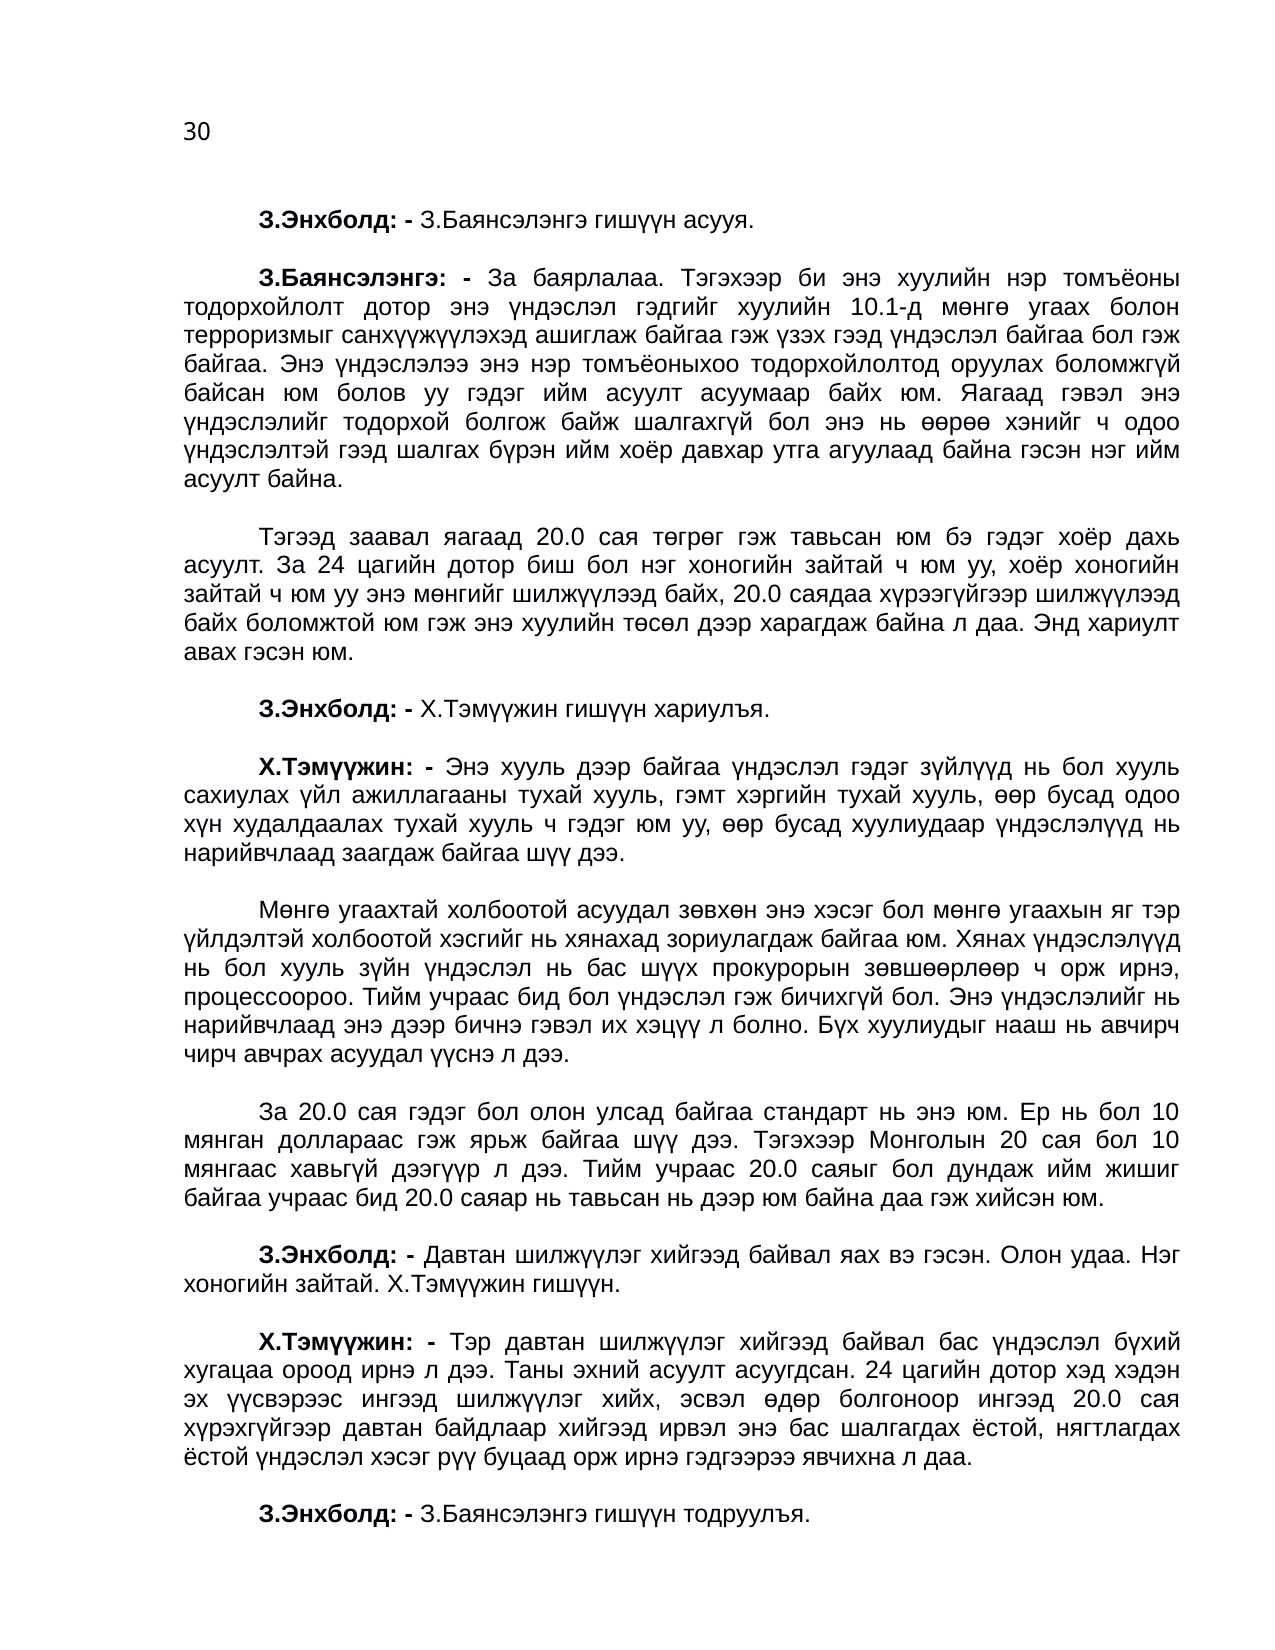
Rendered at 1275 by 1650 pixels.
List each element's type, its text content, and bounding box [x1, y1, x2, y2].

text З.Энхболд: - Х.Тэмүүжин гишүүн хариулъя. [183, 694, 1181, 723]
text Мөнгө угаахтай холбоотой асуудал зөвхөн энэ хэсэг бол мөнгө угаахын яг тэр үйлдэлтэй холбоотой хэсгийг нь хянахад зориулагдаж байгаа юм. Хянах үндэслэлүүд нь бол хууль зүйн үндэслэл нь бас шүүх прокурорын зөвшөөрлөөр ч орж ирнэ, процессоороо. Тийм учраас бид бол үндэслэл гэж бичихгүй бол. Энэ үндэслэлийг нь нарийвчлаад энэ дээр бичнэ гэвэл их хэцүү л болно. Бүх хуулиудыг нааш нь авчирч чирч авчрах асуудал үүснэ л дээ. [183, 895, 1181, 1068]
text Тэгээд заавал яагаад 20.0 сая төгрөг гэж тавьсан юм бэ гэдэг хоёр дахь асуулт. За 24 цагийн дотор биш бол нэг хоногийн зайтай ч юм уу, хоёр хоногийн зайтай ч юм уу энэ мөнгийг шилжүүлээд байх, 20.0 саядаа хүрээгүйгээр шилжүүлээд байх боломжтой юм гэж энэ хуулийн төсөл дээр харагдаж байна л даа. Энд хариулт авах гэсэн юм. [183, 522, 1181, 665]
text За 20.0 сая гэдэг бол олон улсад байгаа стандарт нь энэ юм. Ер нь бол 10 мянган доллараас гэж ярьж байгаа шүү дээ. Тэгэхээр Монголын 20 сая бол 10 мянгаас хавьгүй дээгүүр л дээ. Тийм учраас 20.0 саяыг бол дундаж ийм жишиг байгаа учраас бид 20.0 саяар нь тавьсан нь дээр юм байна даа гэж хийсэн юм. [183, 1097, 1181, 1212]
text З.Баянсэлэнгэ: - За баярлалаа. Тэгэхээр би энэ хуулийн нэр томъёоны тодорхойлолт дотор энэ үндэслэл гэдгийг хуулийн 10.1-д мөнгө угаах болон терроризмыг санхүүжүүлэхэд ашиглаж байгаа гэж үзэх гээд үндэслэл байгаа бол гэж байгаа. Энэ үндэслэлээ энэ нэр томъёоныхоо тодорхойлолтод оруулах боломжгүй байсан юм болов уу гэдэг ийм асуулт асуумаар байх юм. Яагаад гэвэл энэ үндэслэлийг тодорхой болгож байж шалгахгүй бол энэ нь өөрөө хэнийг ч одоо үндэслэлтэй гээд шалгах бүрэн ийм хоёр давхар утга агуулаад байна гэсэн нэг ийм асуулт байна. [183, 263, 1181, 493]
text З.Энхболд: - Давтан шилжүүлэг хийгээд байвал яах вэ гэсэн. Олон удаа. Нэг хоногийн зайтай. Х.Тэмүүжин гишүүн. [183, 1240, 1181, 1298]
text З.Энхболд: - З.Баянсэлэнгэ гишүүн тодруулъя. [183, 1499, 1181, 1528]
text З.Энхболд: - З.Баянсэлэнгэ гишүүн асууя. [183, 205, 1181, 234]
text Х.Тэмүүжин: - Энэ хууль дээр байгаа үндэслэл гэдэг зүйлүүд нь бол хууль сахиулах үйл ажиллагааны тухай хууль, гэмт хэргийн тухай хууль, өөр бусад одоо хүн худалдаалах тухай хууль ч гэдэг юм уу, өөр бусад хуулиудаар үндэслэлүүд нь нарийвчлаад заагдаж байгаа шүү дээ. [183, 752, 1181, 867]
text Х.Тэмүүжин: - Тэр давтан шилжүүлэг хийгээд байвал бас үндэслэл бүхий хугацаа ороод ирнэ л дээ. Таны эхний асуулт асуугдсан. 24 цагийн дотор хэд хэдэн эх үүсвэрээс ингээд шилжүүлэг хийх, эсвэл өдөр болгоноор ингээд 20.0 сая хүрэхгүйгээр давтан байдлаар хийгээд ирвэл энэ бас шалгагдах ёстой, нягтлагдах ёстой үндэслэл хэсэг рүү буцаад орж ирнэ гэдгээрээ явчихна л даа. [183, 1327, 1181, 1470]
